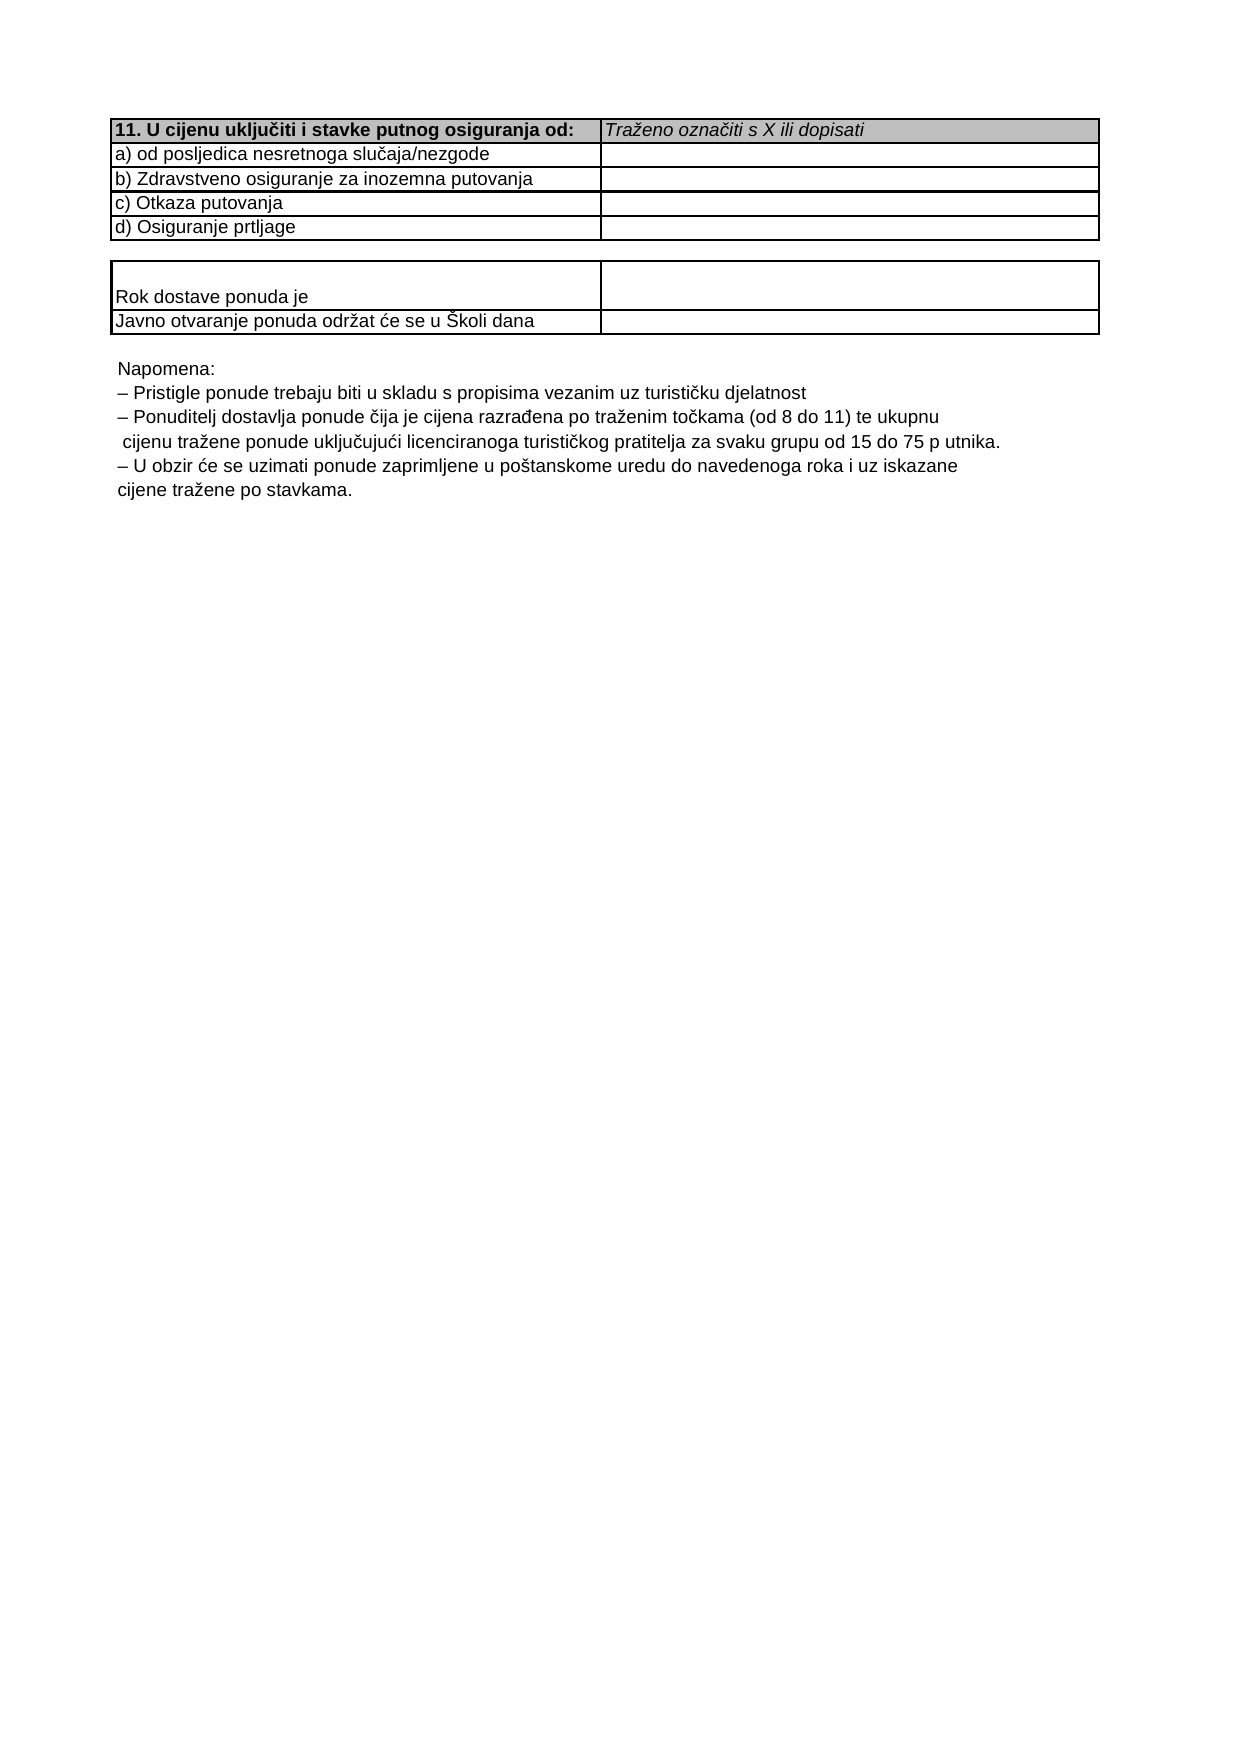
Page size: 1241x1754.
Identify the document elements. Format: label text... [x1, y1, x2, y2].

table_cell b) Zdravstveno osiguranje za inozemna putovanja [112, 168, 600, 190]
table_header Rok dostave ponuda je [113, 262, 600, 308]
table_cell a) od posljedica nesretnoga slučaja/nezgode [112, 144, 600, 166]
table_header 11. U cijenu uključiti i stavke putnog osiguranja od: [112, 120, 600, 142]
table_header [602, 262, 1098, 308]
text Napomena: [117, 358, 1113, 379]
table_header Traženo označiti s X ili dopisati [602, 120, 1098, 142]
table_cell [602, 193, 1098, 215]
text cijenu tražene ponude uključujući licenciranoga turističkog pratitelja za svaku grupu od 15 do 75 p utnika. [122, 431, 1113, 452]
table_cell [602, 311, 1098, 333]
text – Pristigle ponude trebaju biti u skladu s propisima vezanim uz turističku djelatnost [117, 382, 1113, 403]
table_cell [602, 168, 1098, 190]
text – Ponuditelj dostavlja ponude čija je cijena razrađena po traženim točkama (od 8 do 11) te ukupnu [117, 406, 1113, 428]
table_cell c) Otkaza putovanja [112, 193, 600, 215]
text – U obzir će se uzimati ponude zaprimljene u poštanskome uredu do navedenoga roka i uz iskazane [117, 455, 1113, 476]
table_cell d) Osiguranje prtljage [112, 217, 600, 239]
text cijene tražene po stavkama. [117, 479, 1113, 501]
table_cell [602, 217, 1098, 239]
table_cell [602, 144, 1098, 166]
table_cell Javno otvaranje ponuda održat će se u Školi dana [113, 311, 600, 333]
